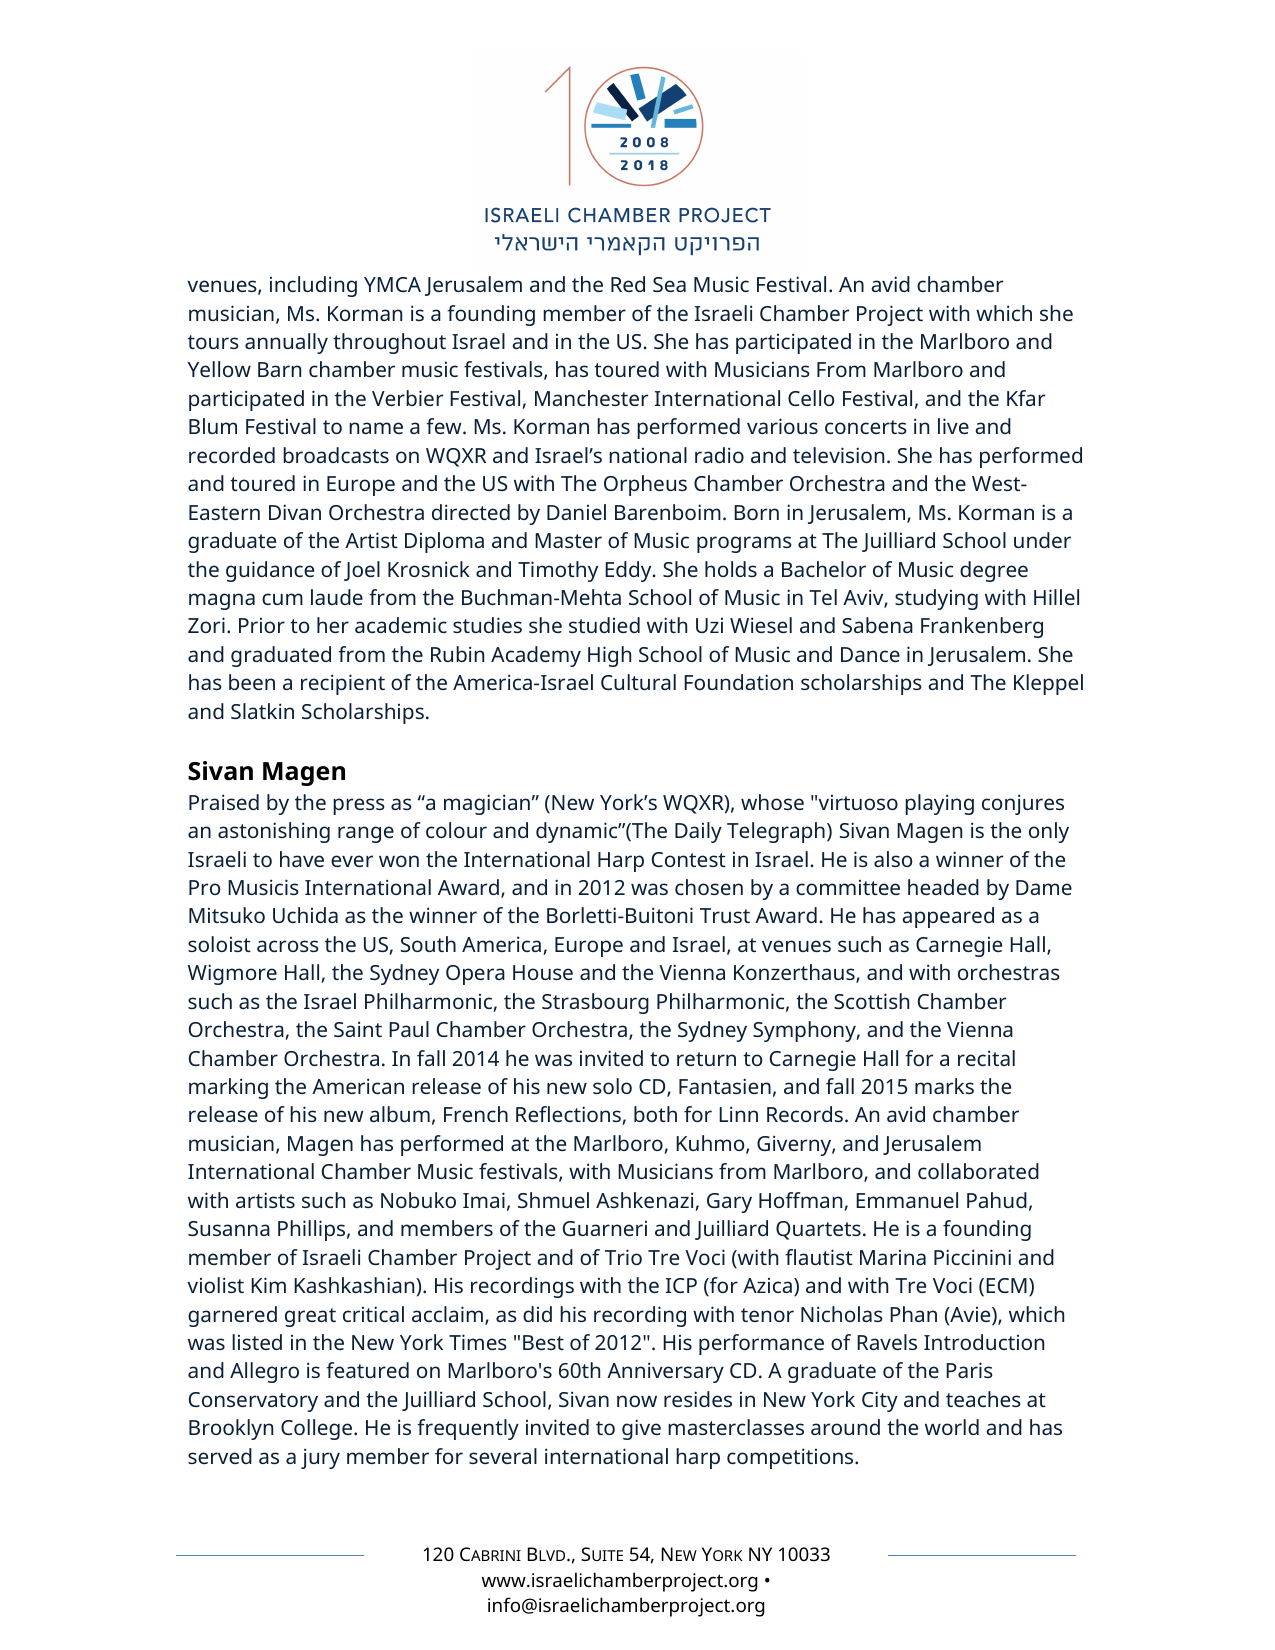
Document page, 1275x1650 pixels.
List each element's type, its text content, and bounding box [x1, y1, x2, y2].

text Sivan Magen [187, 754, 1087, 788]
text Praised by the press as “a magician” (New York’s WQXR), whose "virtuoso playing conjures an astonishing range of colour and dynamic”(The Daily Telegraph) Sivan Magen is the only Israeli to have ever won the International Harp Contest in Israel. He is also a winner of the Pro Musicis International Award, and in 2012 was chosen by a committee headed by Dame Mitsuko Uchida as the winner of the Borletti-Buitoni Trust Award. He has appeared as a soloist across the US, South America, Europe and Israel, at venues such as Carnegie Hall, Wigmore Hall, the Sydney Opera House and the Vienna Konzerthaus, and with orchestras such as the Israel Philharmonic, the Strasbourg Philharmonic, the Scottish Chamber Orchestra, the Saint Paul Chamber Orchestra, the Sydney Symphony, and the Vienna Chamber Orchestra. In fall 2014 he was invited to return to Carnegie Hall for a recital marking the American release of his new solo CD, Fantasien, and fall 2015 marks the release of his new album, French Reflections, both for Linn Records. An avid chamber musician, Magen has performed at the Marlboro, Kuhmo, Giverny, and Jerusalem International Chamber Music festivals, with Musicians from Marlboro, and collaborated with artists such as Nobuko Imai, Shmuel Ashkenazi, Gary Hoffman, Emmanuel Pahud, Susanna Phillips, and members of the Guarneri and Juilliard Quartets. He is a founding member of Israeli Chamber Project and of Trio Tre Voci (with flautist Marina Piccinini and violist Kim Kashkashian). His recordings with the ICP (for Azica) and with Tre Voci (ECM) garnered great critical acclaim, as did his recording with tenor Nicholas Phan (Avie), which was listed in the New York Times "Best of 2012". His performance of Ravels Introduction and Allegro is featured on Marlboro's 60th Anniversary CD. A graduate of the Paris Conservatory and the Juilliard School, Sivan now resides in New York City and teaches at Brooklyn College. He is frequently invited to give masterclasses around the world and has served as a jury member for several international harp competitions. [187, 788, 1087, 1470]
picture [471, 52, 804, 271]
